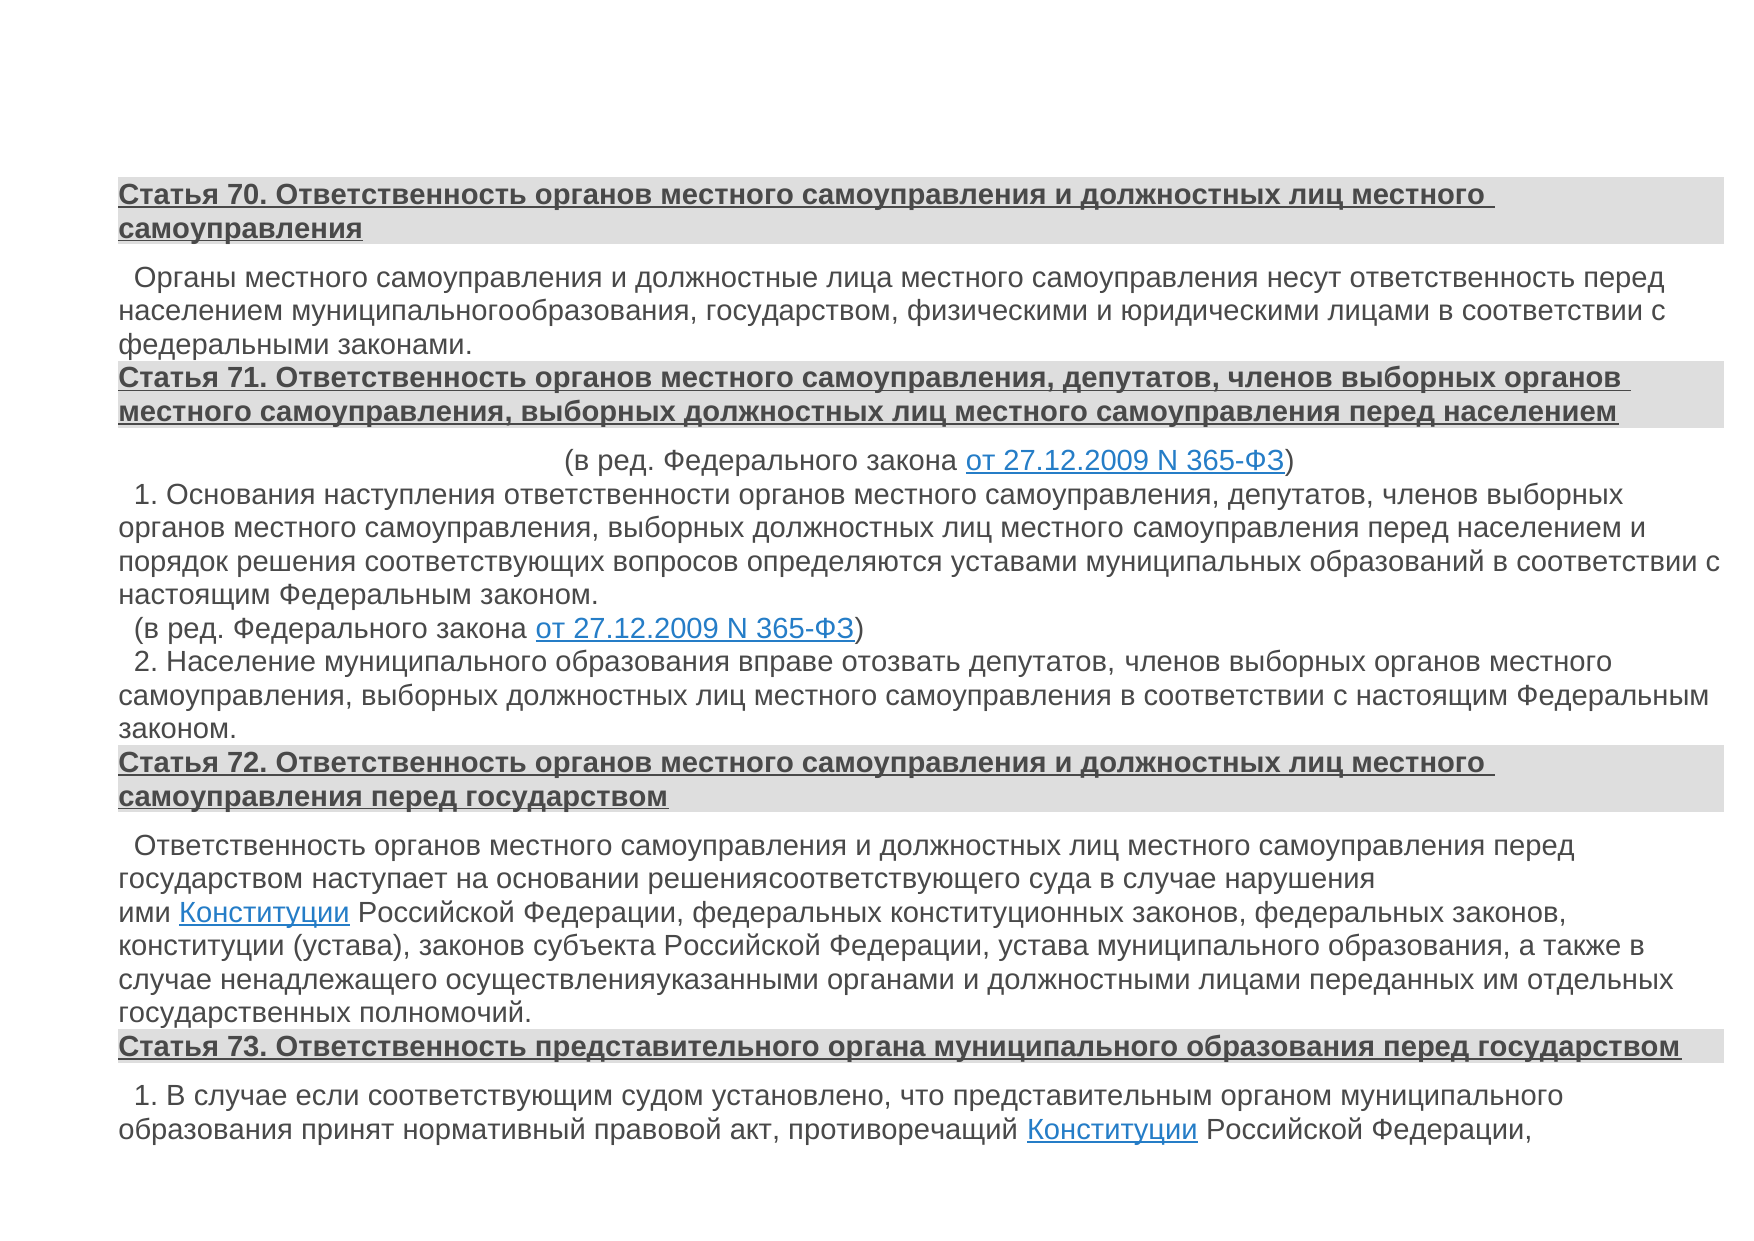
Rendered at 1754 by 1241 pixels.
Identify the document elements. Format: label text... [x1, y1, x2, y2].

text 1. Основания наступления ответственности органов местного самоуправления, депутатов, членов выборных органов местного самоуправления, выборных должностных лиц местного самоуправления перед населением и порядок решения соответствующих вопросов определяются уставами муниципальных образований в соответствии с настоящим Федеральным законом. [118, 477, 1724, 611]
text Статья 71. Ответственность органов местного самоуправления, депутатов, членов выборных органов местного самоуправления, выборных должностных лиц местного самоуправления перед населением [118, 361, 1724, 428]
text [118, 1078, 1724, 1145]
text (в ред. Федерального закона от 27.12.2009 N 365-ФЗ) [118, 611, 1724, 644]
text 2. Население муниципального образования вправе отозвать депутатов, членов выборных органов местного самоуправления, выборных должностных лиц местного самоуправления в соответствии с настоящим Федеральным законом. [118, 644, 1724, 745]
text Статья 70. Ответственность органов местного самоуправления и должностных лиц местного самоуправления [118, 177, 1724, 244]
text Органы местного самоуправления и должностные лица местного самоуправления несут ответственность перед населением муниципальногообразования, государством, физическими и юридическими лицами в соответствии с федеральными законами. [118, 260, 1724, 361]
text (в ред. Федерального закона от 27.12.2009 N 365-ФЗ) [118, 443, 1724, 477]
text Статья 72. Ответственность органов местного самоуправления и должностных лиц местного самоуправления перед государством [118, 745, 1724, 812]
text Ответственность органов местного самоуправления и должностных лиц местного самоуправления перед государством наступает на основании решениясоответствующего суда в случае нарушения ими Конституции Российской Федерации, федеральных конституционных законов, федеральных законов, конституции (устава), законов субъекта Российской Федерации, устава муниципального образования, а также в случае ненадлежащего осуществленияуказанными органами и должностными лицами переданных им отдельных государственных полномочий. [118, 828, 1724, 1029]
text Статья 73. Ответственность представительного органа муниципального образования перед государством [118, 1029, 1724, 1063]
